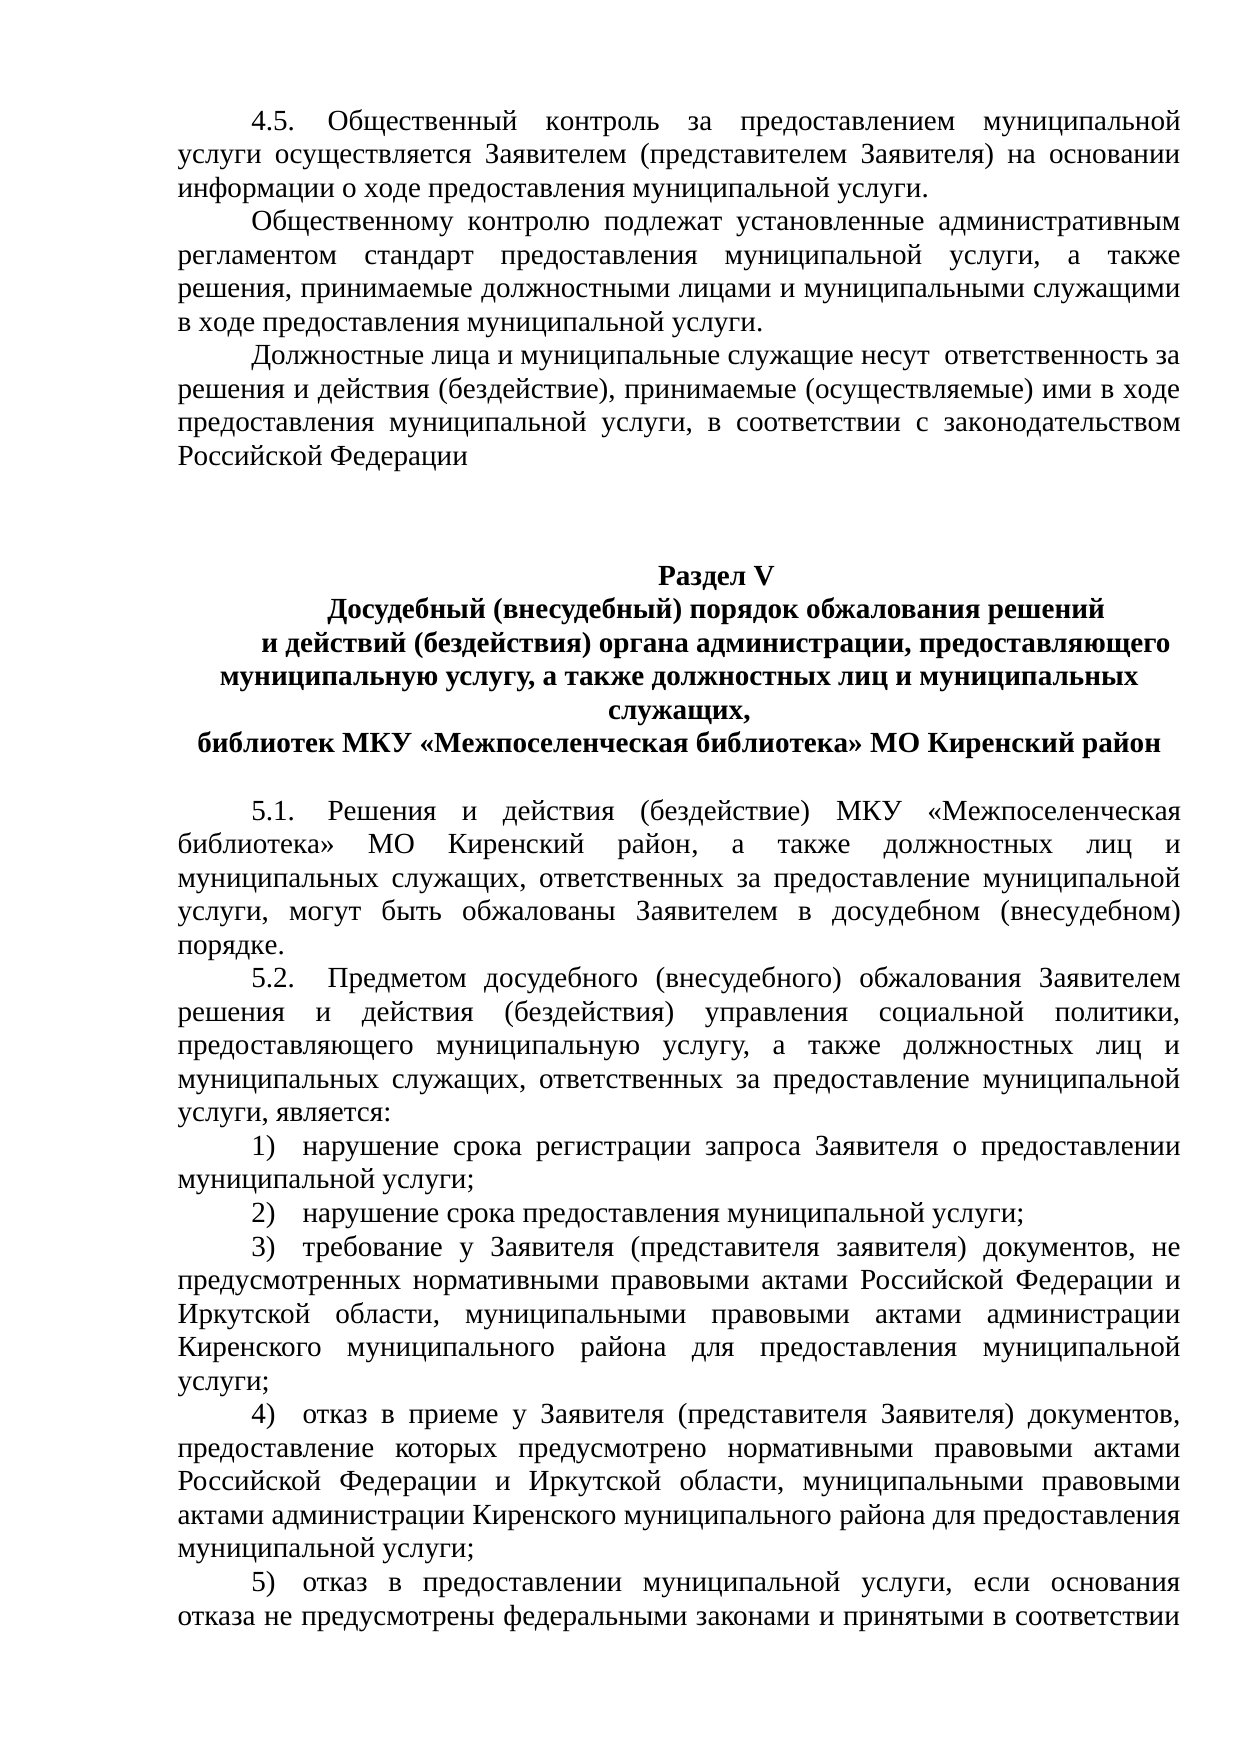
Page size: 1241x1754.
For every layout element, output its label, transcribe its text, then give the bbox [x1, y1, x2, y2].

text Раздел V [177, 558, 1181, 591]
text и действий (бездействия) органа администрации, предоставляющего муниципальную услугу, а также должностных лиц и муниципальных служащих, [177, 625, 1181, 726]
list нарушение срока регистрации запроса Заявителя о предоставлении муниципальной услуги; [177, 1128, 1181, 1195]
text Досудебный (внесудебный) порядок обжалования решений [177, 591, 1181, 625]
list Решения и действия (бездействие) МКУ «Межпоселенческая библиотека» МО Киренский район, а также должностных лиц и муниципальных служащих, ответственных за предоставление муниципальной услуги, могут быть обжалованы Заявителем в досудебном (внесудебном) порядке. [177, 793, 1181, 960]
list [177, 1564, 1181, 1631]
text библиотек МКУ «Межпоселенческая библиотека» МО Киренский район [177, 726, 1181, 759]
list Предметом досудебного (внесудебного) обжалования Заявителем решения и действия (бездействия) управления социальной политики, предоставляющего муниципальную услугу, а также должностных лиц и муниципальных служащих, ответственных за предоставление муниципальной услуги, является: [177, 960, 1181, 1128]
text Должностные лица и муниципальные служащие несут ответственность за решения и действия (бездействие), принимаемые (осуществляемые) ими в ходе предоставления муниципальной услуги, в соответствии с законодательством Российской Федерации [177, 337, 1181, 472]
text Общественному контролю подлежат установленные административным регламентом стандарт предоставления муниципальной услуги, а также решения, принимаемые должностными лицами и муниципальными служащими в ходе предоставления муниципальной услуги. [177, 203, 1181, 337]
list Общественный контроль за предоставлением муниципальной услуги осуществляется Заявителем (представителем Заявителя) на основании информации о ходе предоставления муниципальной услуги. [177, 103, 1181, 203]
list требование у Заявителя (представителя заявителя) документов, не предусмотренных нормативными правовыми актами Российской Федерации и Иркутской области, муниципальными правовыми актами администрации Киренского муниципального района для предоставления муниципальной услуги; [177, 1229, 1181, 1396]
list нарушение срока предоставления муниципальной услуги; [177, 1195, 1181, 1229]
list отказ в приеме у Заявителя (представителя Заявителя) документов, предоставление которых предусмотрено нормативными правовыми актами Российской Федерации и Иркутской области, муниципальными правовыми актами администрации Киренского муниципального района для предоставления муниципальной услуги; [177, 1396, 1181, 1564]
